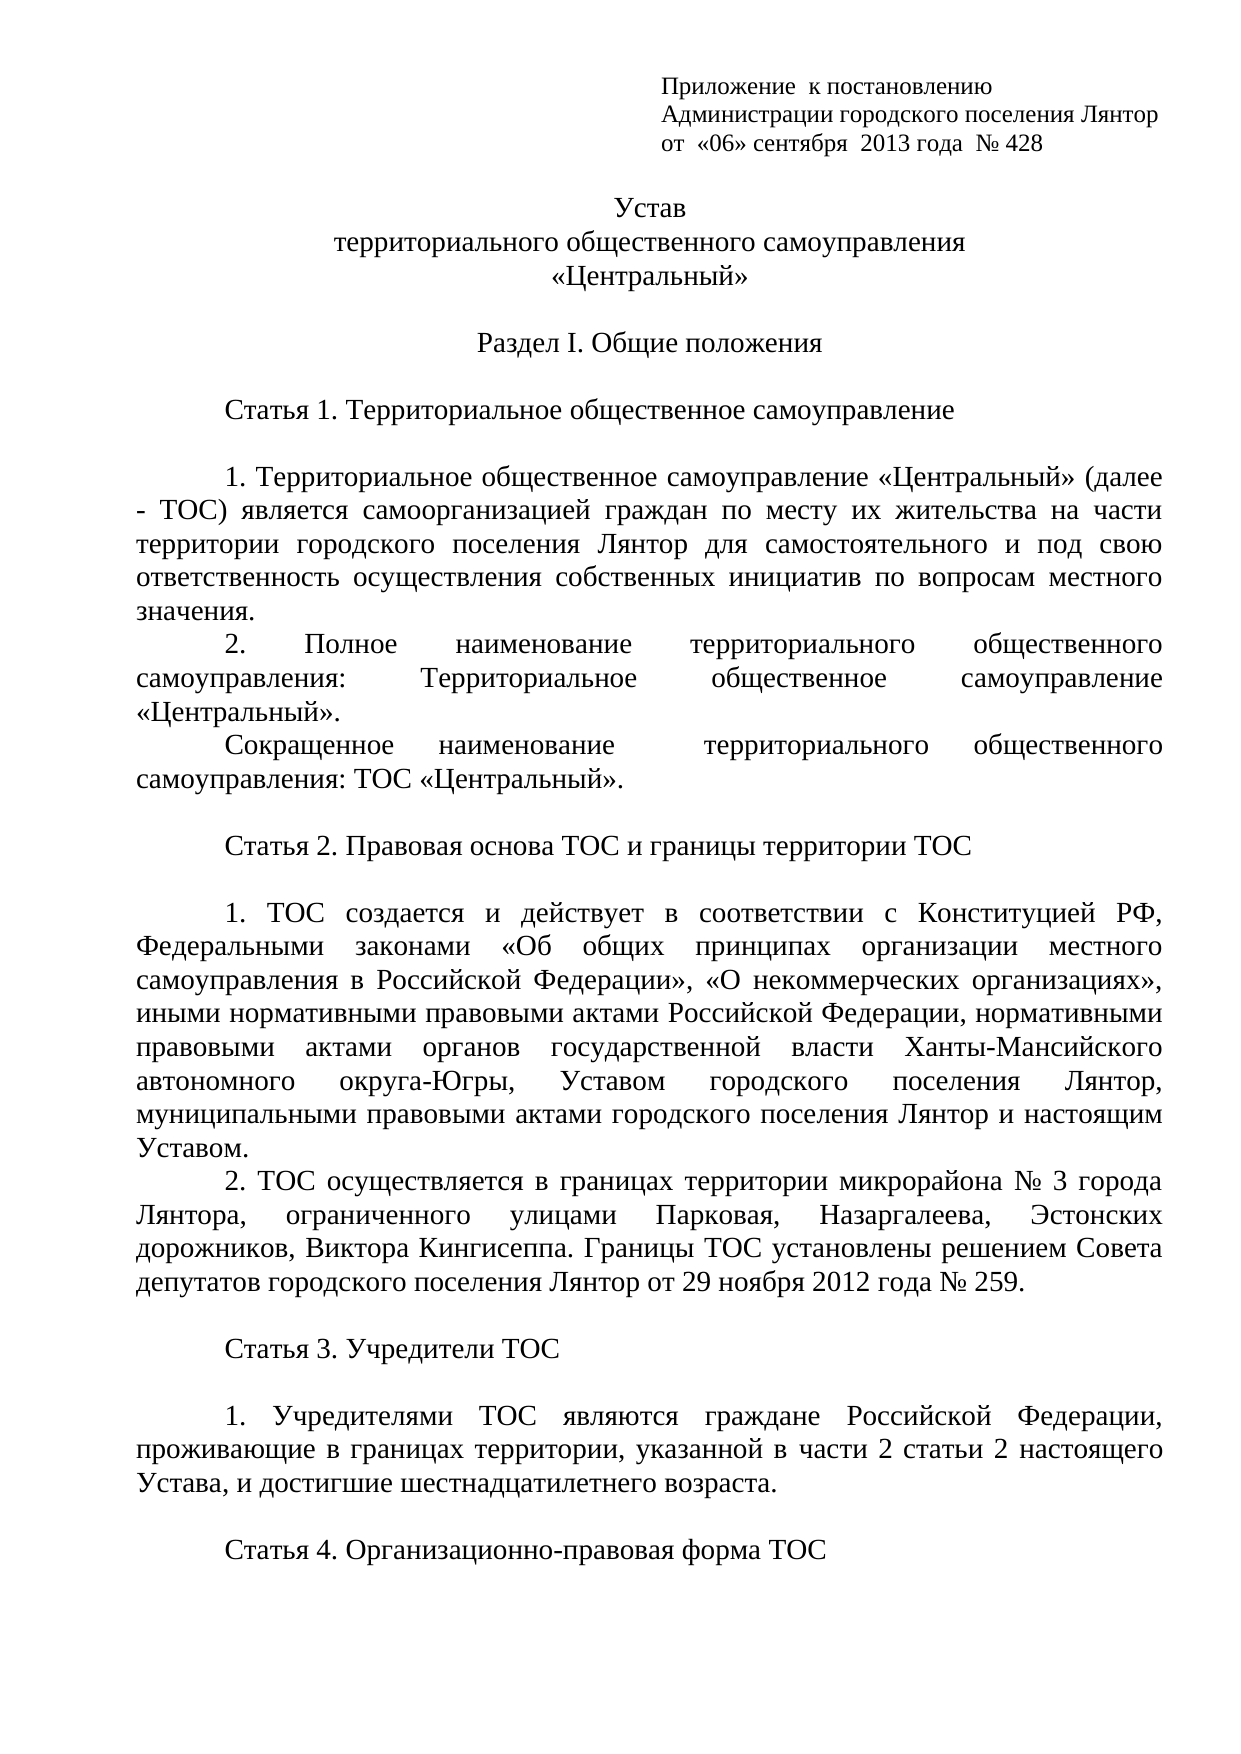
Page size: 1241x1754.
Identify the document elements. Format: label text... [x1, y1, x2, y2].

text 2. Полное наименование территориального общественного самоуправления: Территориальное общественное самоуправление «Центральный». [136, 627, 1163, 727]
text 1. Учредителями ТОС являются граждане Российской Федерации, проживающие в границах территории, указанной в части 2 статьи 2 настоящего Устава, и достигшие шестнадцатилетнего возраста. [136, 1398, 1163, 1499]
text Статья 4. Организационно-правовая форма ТОС [136, 1532, 1163, 1566]
text Раздел I. Общие положения [136, 325, 1163, 358]
text территориального общественного самоуправления [136, 224, 1163, 258]
text 1. ТОС создается и действует в соответствии с Конституцией РФ, Федеральными законами «Об общих принципах организации местного самоуправления в Российской Федерации», «О некоммерческих организациях», иными нормативными правовыми актами Российской Федерации, нормативными правовыми актами органов государственной власти Ханты-Мансийского автономного округа-Югры, Уставом городского поселения Лянтор, муниципальными правовыми актами городского поселения Лянтор и настоящим Уставом. [136, 895, 1163, 1163]
text Устав [136, 191, 1163, 224]
text от «06» сентября 2013 года № 428 [661, 128, 1163, 157]
text Администрации городского поселения Лянтор [661, 99, 1163, 128]
text 1. Территориальное общественное самоуправление «Центральный» (далее - ТОС) является самоорганизацией граждан по месту их жительства на части территории городского поселения Лянтор для самостоятельного и под свою ответственность осуществления собственных инициатив по вопросам местного значения. [136, 459, 1163, 627]
text Статья 1. Территориальное общественное самоуправление [136, 392, 1163, 425]
text Статья 2. Правовая основа ТОС и границы территории ТОС [136, 828, 1163, 861]
text 2. ТОС осуществляется в границах территории микрорайона № 3 города Лянтора, ограниченного улицами Парковая, Назаргалеева, Эстонских дорожников, Виктора Кингисеппа. Границы ТОС установлены решением Совета депутатов городского поселения Лянтор от 29 ноября 2012 года № 259. [136, 1163, 1163, 1297]
text Сокращенное наименование территориального общественного самоуправления: ТОС «Центральный». [136, 727, 1163, 794]
text «Центральный» [136, 258, 1163, 291]
text Приложение к постановлению [661, 71, 1163, 99]
text Статья 3. Учредители ТОС [136, 1331, 1163, 1364]
